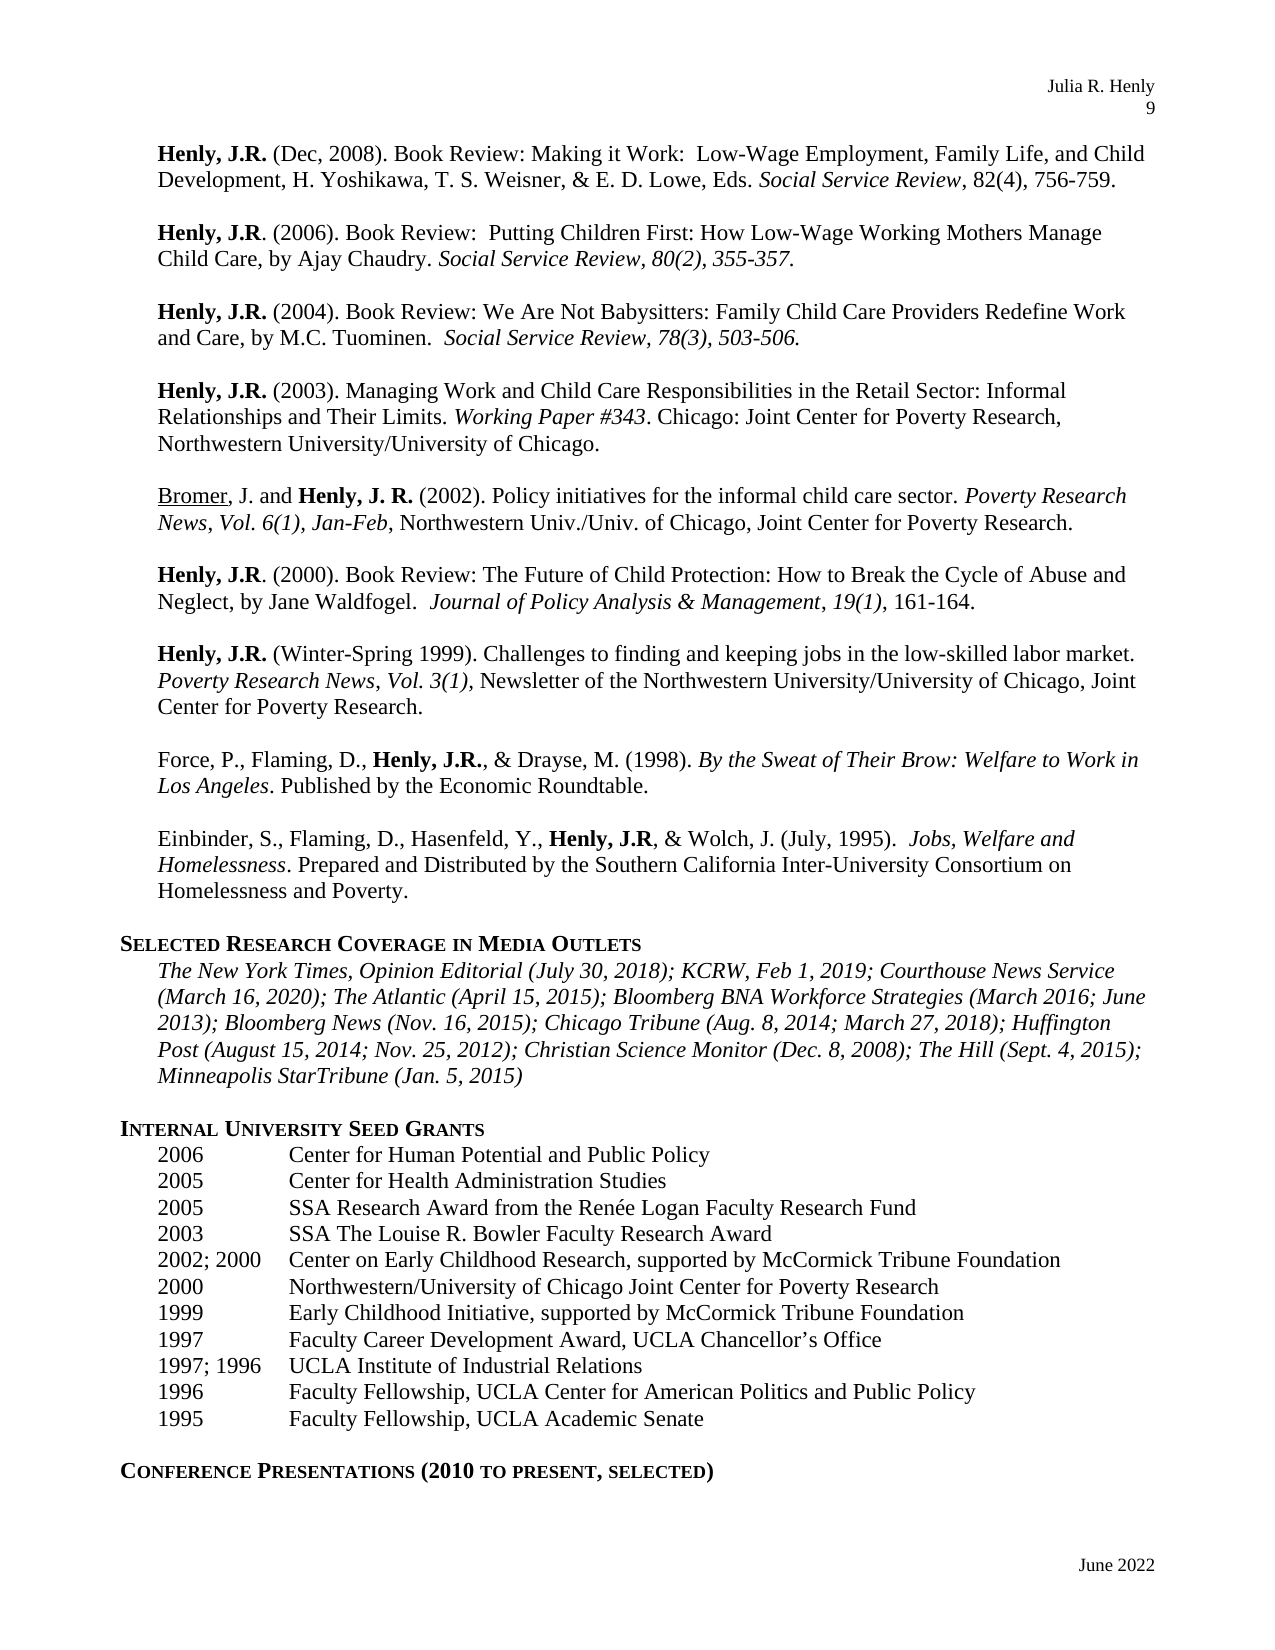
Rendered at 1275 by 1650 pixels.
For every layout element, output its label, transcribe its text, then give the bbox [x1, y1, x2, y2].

text Bromer, J. and Henly, J. R. (2002). Policy initiatives for the informal child care sector. Poverty Research News, Vol. 6(1), Jan-Feb, Northwestern Univ./Univ. of Chicago, Joint Center for Poverty Research. [157, 482, 1155, 535]
text The New York Times, Opinion Editorial (July 30, 2018); KCRW, Feb 1, 2019; Courthouse News Service (March 16, 2020); The Atlantic (April 15, 2015); Bloomberg BNA Workforce Strategies (March 2016; June 2013); Bloomberg News (Nov. 16, 2015); Chicago Tribune (Aug. 8, 2014; March 27, 2018); Huffington Post (August 15, 2014; Nov. 25, 2012); Christian Science Monitor (Dec. 8, 2008); The Hill (Sept. 4, 2015); Minneapolis StarTribune (Jan. 5, 2015) [157, 957, 1155, 1088]
text Force, P., Flaming, D., Henly, J.R., & Drayse, M. (1998). By the Sweat of Their Brow: Welfare to Work in Los Angeles. Published by the Economic Roundtable. [157, 746, 1155, 798]
text 2006 Center for Human Potential and Public Policy [157, 1141, 1155, 1167]
text 1997; 1996 UCLA Institute of Industrial Relations [157, 1352, 1155, 1378]
text Henly, J.R. (Dec, 2008). Book Review: Making it Work: Low-Wage Employment, Family Life, and Child Development, H. Yoshikawa, T. S. Weisner, & E. D. Lowe, Eds. Social Service Review, 82(4), 756-759. [157, 140, 1155, 192]
text 2002; 2000 Center on Early Childhood Research, supported by McCormick Tribune Foundation [157, 1247, 1155, 1273]
text 2000 Northwestern/University of Chicago Joint Center for Poverty Research [157, 1273, 1155, 1299]
text Einbinder, S., Flaming, D., Hasenfeld, Y., Henly, J.R, & Wolch, J. (July, 1995). Jobs, Welfare and Homelessness. Prepared and Distributed by the Southern California Inter-University Consortium on Homelessness and Poverty. [157, 825, 1155, 904]
text 1995 Faculty Fellowship, UCLA Academic Senate [157, 1405, 1155, 1431]
text Selected Research Coverage in Media Outlets [120, 930, 1155, 957]
text 2005 Center for Health Administration Studies [157, 1167, 1155, 1194]
text 2003 SSA The Louise R. Bowler Faculty Research Award [157, 1220, 1155, 1247]
text Henly, J.R. (2004). Book Review: We Are Not Babysitters: Family Child Care Providers Redefine Work and Care, by M.C. Tuominen. Social Service Review, 78(3), 503-506. [157, 298, 1155, 351]
text Henly, J.R. (2000). Book Review: The Future of Child Protection: How to Break the Cycle of Abuse and Neglect, by Jane Waldfogel. Journal of Policy Analysis & Management, 19(1), 161-164. [157, 561, 1155, 614]
text Henly, J.R. (2003). Managing Work and Child Care Responsibilities in the Retail Sector: Informal Relationships and Their Limits. Working Paper #343. Chicago: Joint Center for Poverty Research, Northwestern University/University of Chicago. [157, 377, 1155, 456]
text 1997 Faculty Career Development Award, UCLA Chancellor’s Office [157, 1326, 1155, 1352]
text Henly, J.R. (2006). Book Review: Putting Children First: How Low-Wage Working Mothers Manage Child Care, by Ajay Chaudry. Social Service Review, 80(2), 355-357. [157, 219, 1155, 271]
text Internal University Seed Grants [120, 1115, 1155, 1141]
text 1999 Early Childhood Initiative, supported by McCormick Tribune Foundation [157, 1299, 1155, 1326]
text 1996 Faculty Fellowship, UCLA Center for American Politics and Public Policy [157, 1378, 1155, 1405]
text 2005 SSA Research Award from the Renée Logan Faculty Research Fund [157, 1194, 1155, 1220]
text Conference Presentations (2010 to present, selected) [120, 1457, 1155, 1484]
text Henly, J.R. (Winter-Spring 1999). Challenges to finding and keeping jobs in the low-skilled labor market. Poverty Research News, Vol. 3(1), Newsletter of the Northwestern University/University of Chicago, Joint Center for Poverty Research. [157, 640, 1155, 719]
